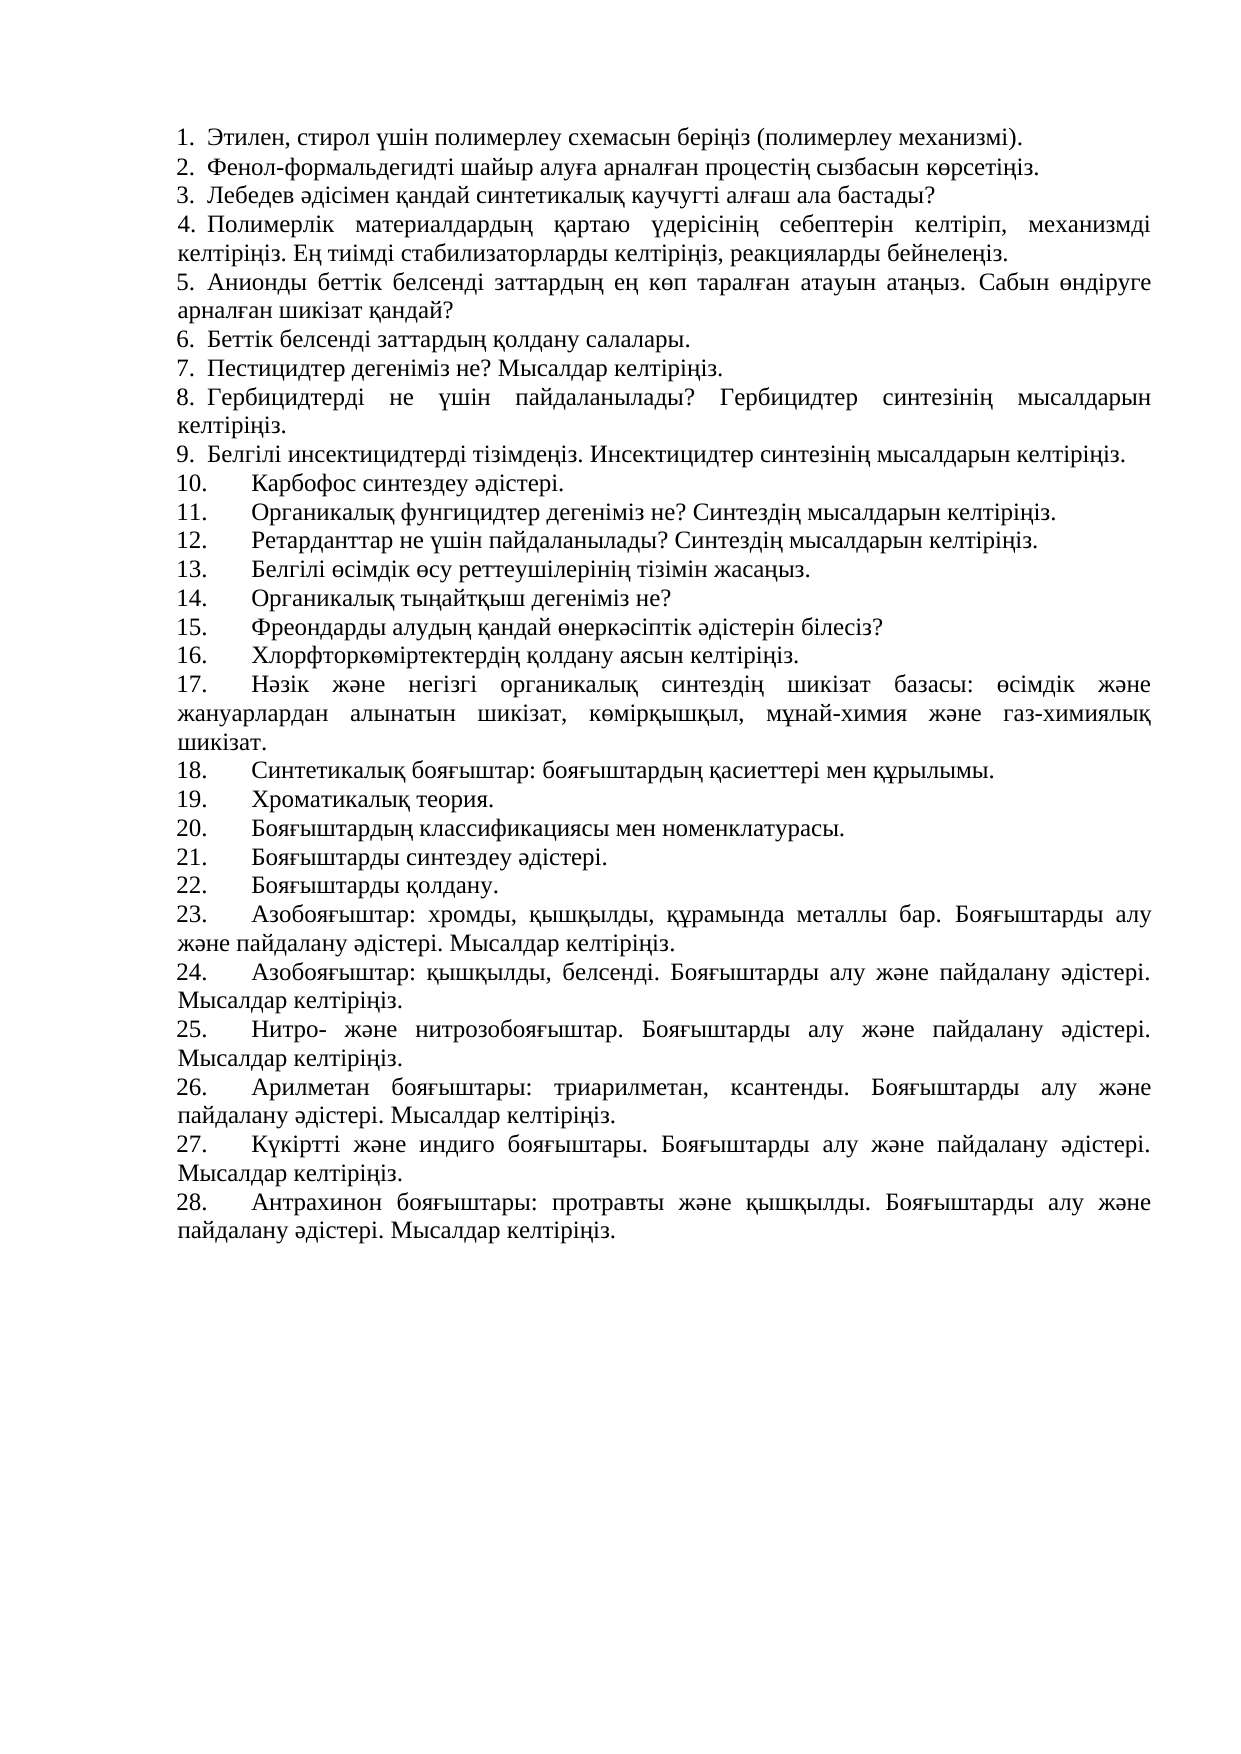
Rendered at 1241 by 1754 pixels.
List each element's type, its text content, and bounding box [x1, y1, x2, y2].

list Хлорфторкөміртектердің қолдану аясын келтіріңіз. [176, 640, 1152, 669]
list Бояғыштарды синтездеу әдістері. [176, 842, 1152, 870]
list Лебедев әдісімен қандай синтетикалық каучугті алғаш ала бастады? [176, 180, 1152, 209]
list Арилметан бояғыштары: триарилметан, ксантенды. Бояғыштарды алу және пайдалану әдістері. Мысалдар келтіріңіз. [176, 1072, 1152, 1129]
list Синтетикалық бояғыштар: бояғыштардың қасиеттері мен құрылымы. [176, 755, 1152, 784]
list Пестицидтер дегеніміз не? Мысалдар келтіріңіз. [176, 353, 1152, 382]
list Нитро- және нитрозобояғыштар. Бояғыштарды алу және пайдалану әдістері. Мысалдар келтіріңіз. [176, 1014, 1152, 1072]
list Органикалық тыңайтқыш дегеніміз не? [176, 583, 1152, 612]
list Антрахинон бояғыштары: протравты және қышқылды. Бояғыштарды алу және пайдалану әдістері. Мысалдар келтіріңіз. [176, 1187, 1152, 1244]
list Бояғыштарды қолдану. [176, 870, 1152, 899]
list Фреондарды алудың қандай өнеркәсіптік әдістерін білесіз? [176, 612, 1152, 640]
list Азобояғыштар: қышқылды, белсенді. Бояғыштарды алу және пайдалану әдістері. Мысалдар келтіріңіз. [176, 957, 1152, 1014]
list Азобояғыштар: хромды, қышқылды, құрамында металлы бар. Бояғыштарды алу және пайдалану әдістері. Мысалдар келтіріңіз. [176, 899, 1152, 957]
list Бояғыштардың классификациясы мен номенклатурасы. [176, 813, 1152, 842]
list Ретарданттар не үшін пайдаланылады? Синтездің мысалдарын келтіріңіз. [176, 525, 1152, 554]
list Белгілі инсектицидтерді тізімдеңіз. Инсектицидтер синтезінің мысалдарын келтіріңіз. [176, 439, 1152, 468]
list Карбофос синтездеу әдістері. [176, 468, 1152, 497]
list Хроматикалық теория. [176, 784, 1152, 813]
list Анионды беттік белсенді заттардың ең көп таралған атауын атаңыз. Сабын өндіруге арналған шикізат қандай? [176, 267, 1152, 324]
list Этилен, стирол үшін полимерлеу схемасын беріңіз (полимерлеу механизмі). [176, 118, 1152, 152]
list Гербицидтерді не үшін пайдаланылады? Гербицидтер синтезінің мысалдарын келтіріңіз. [176, 382, 1152, 439]
list Белгілі өсімдік өсу реттеушілерінің тізімін жасаңыз. [176, 554, 1152, 583]
list Күкіртті және индиго бояғыштары. Бояғыштарды алу және пайдалану әдістері. Мысалдар келтіріңіз. [176, 1129, 1152, 1187]
list Фенол-формальдегидті шайыр алуға арналған процестің сызбасын көрсетіңіз. [176, 152, 1152, 180]
list Полимерлік материалдардың қартаю үдерісінің себептерін келтіріп, механизмді келтіріңіз. Ең тиімді стабилизаторларды келтіріңіз, реакцияларды бейнелеңіз. [177, 209, 1152, 267]
list Органикалық фунгицидтер дегеніміз не? Синтездің мысалдарын келтіріңіз. [176, 497, 1152, 525]
list Нәзік және негізгі органикалық синтездің шикізат базасы: өсімдік және жануарлардан алынатын шикізат, көмірқышқыл, мұнай-химия және газ-химиялық шикізат. [176, 669, 1152, 755]
list Беттік белсенді заттардың қолдану салалары. [176, 324, 1152, 353]
